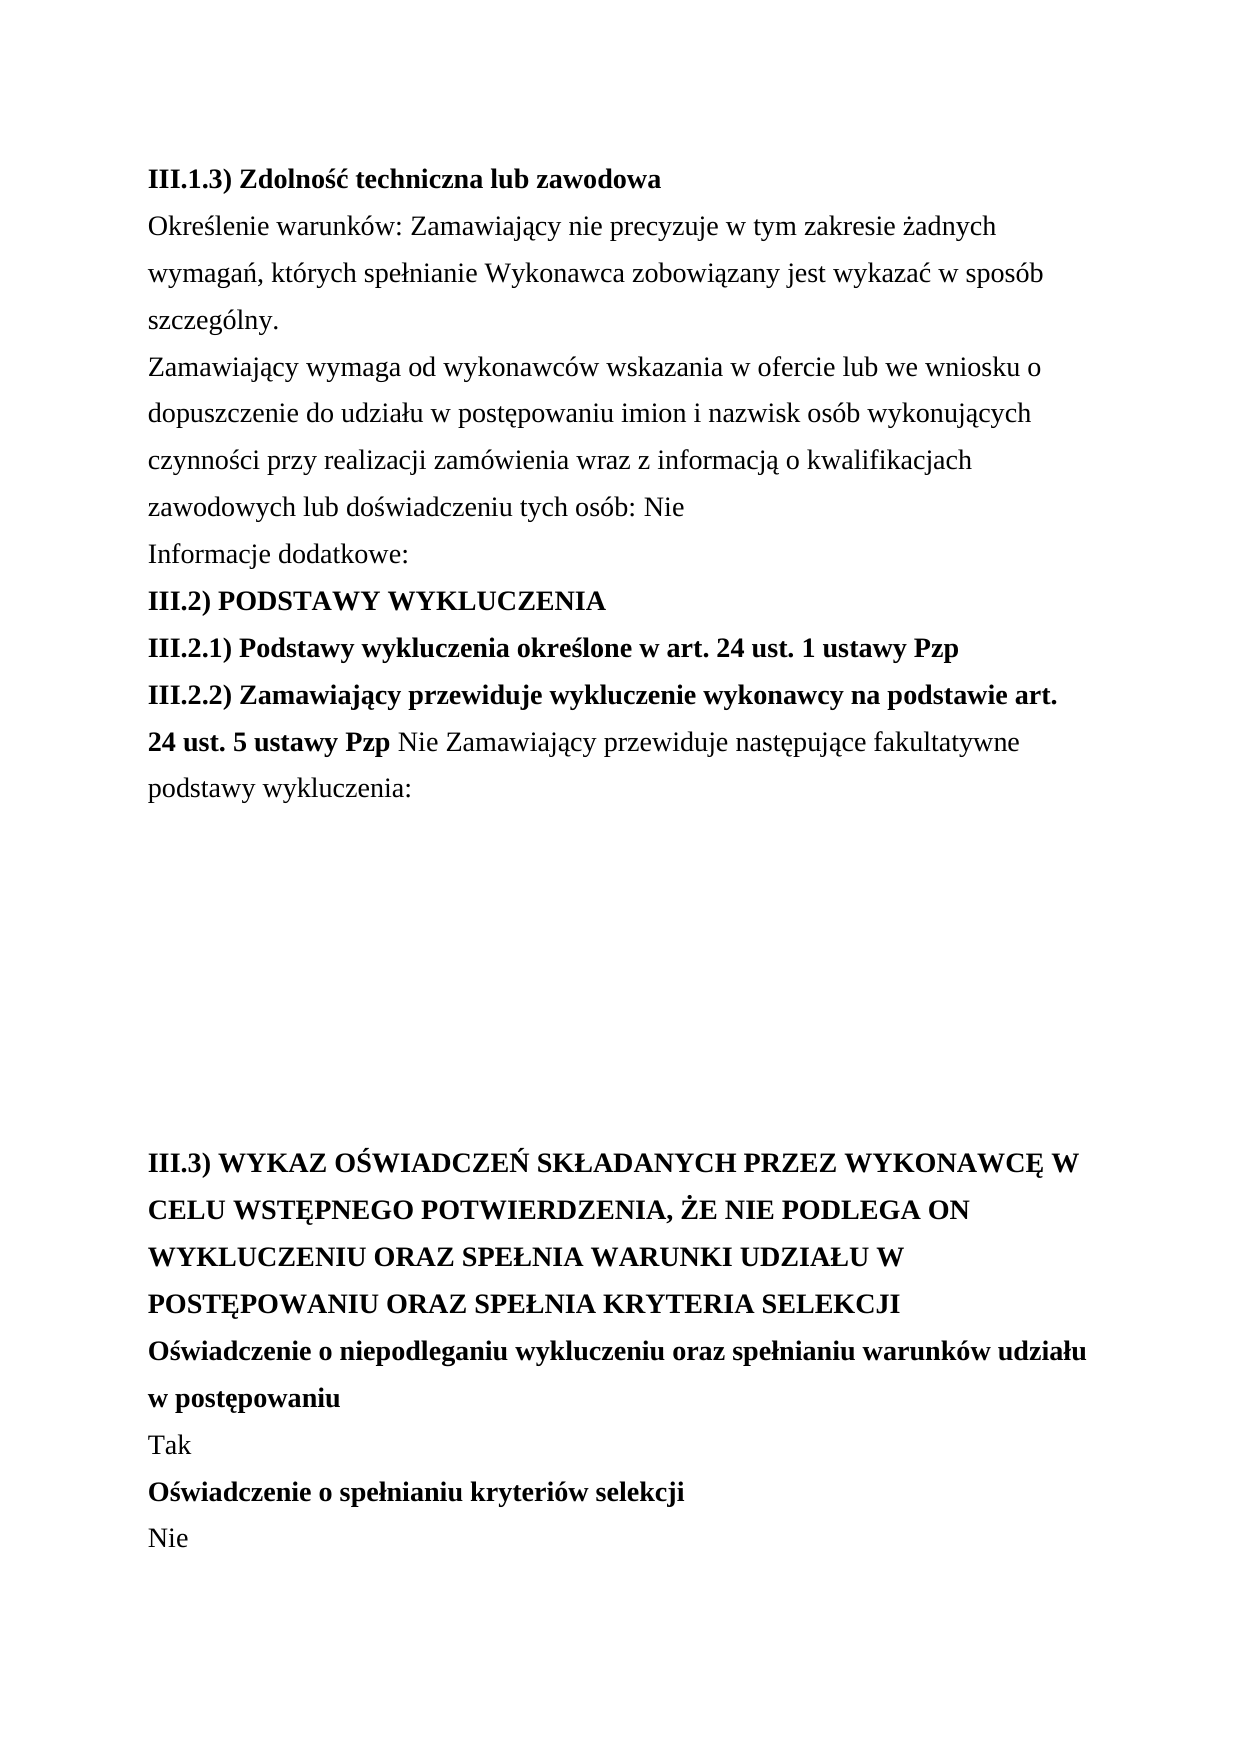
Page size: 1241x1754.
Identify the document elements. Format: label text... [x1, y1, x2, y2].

text III.2) PODSTAWY WYKLUCZENIA [148, 569, 1093, 616]
text III.3) WYKAZ OŚWIADCZEŃ SKŁADANYCH PRZEZ WYKONAWCĘ W CELU WSTĘPNEGO POTWIERDZENIA, ŻE NIE PODLEGA ON WYKLUCZENIU ORAZ SPEŁNIA WARUNKI UDZIAŁU W POSTĘPOWANIU ORAZ SPEŁNIA KRYTERIA SELEKCJI [148, 1132, 1093, 1319]
text Oświadczenie o niepodleganiu wykluczeniu oraz spełnianiu warunków udziału w postępowaniu Tak Oświadczenie o spełnianiu kryteriów selekcji Nie [148, 1319, 1093, 1554]
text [148, 148, 1093, 569]
text III.2.1) Podstawy wykluczenia określone w art. 24 ust. 1 ustawy Pzp III.2.2) Zamawiający przewiduje wykluczenie wykonawcy na podstawie art. 24 ust. 5 ustawy Pzp Nie Zamawiający przewiduje następujące fakultatywne podstawy wykluczenia: [148, 616, 1093, 1132]
